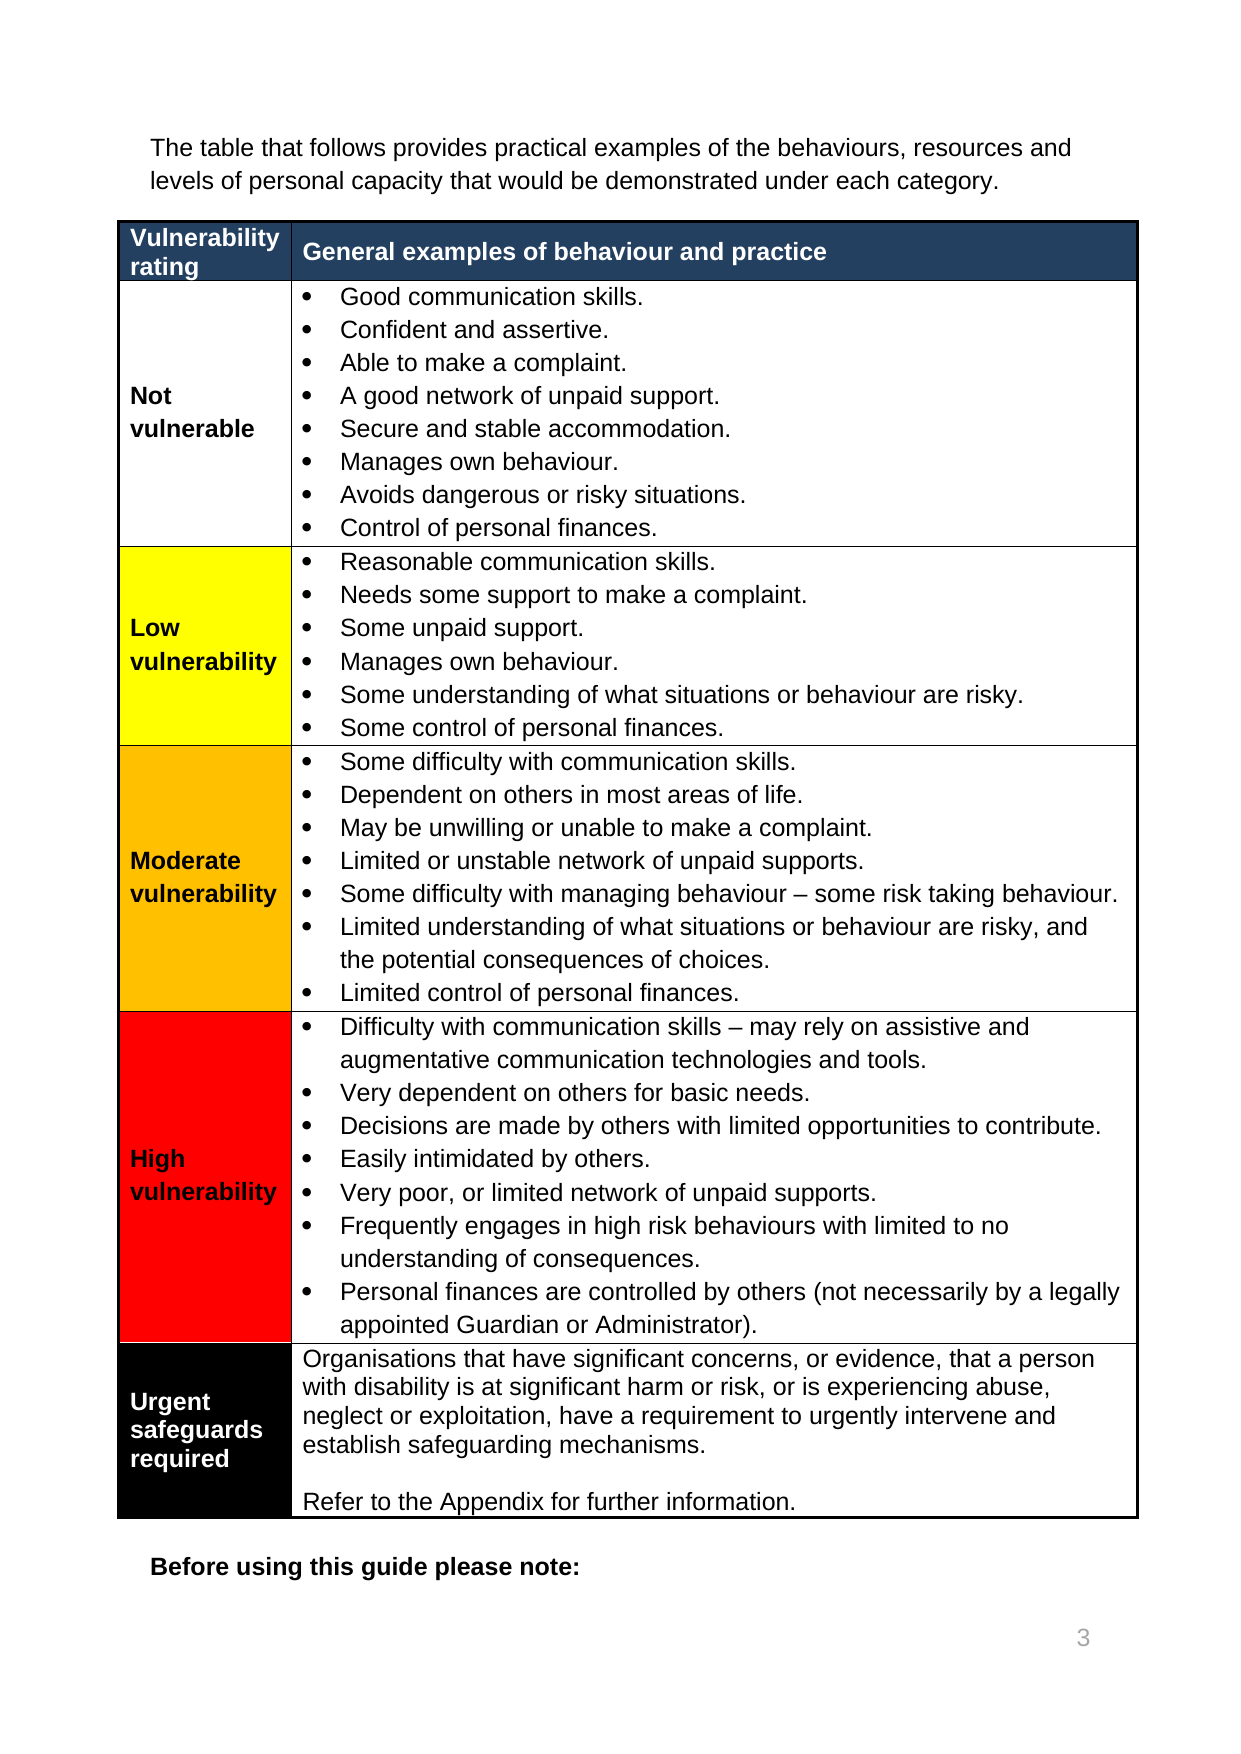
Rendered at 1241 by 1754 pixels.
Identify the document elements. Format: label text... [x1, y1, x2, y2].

table_cell Organisations that have significant concerns, or evidence, that a person with disability is at significant harm or risk, or is experiencing abuse, neglect or exploitation, have a requirement to urgently intervene and establish safeguarding mechanisms. Refer to the Appendix for further information. [292, 1344, 1136, 1516]
table_cell Good communication skills. Confident and assertive. Able to make a complaint. A good network of unpaid support. Secure and stable accommodation. Manages own behaviour. Avoids dangerous or risky situations. Control of personal finances. [292, 281, 1136, 546]
table_cell High vulnerability [120, 1012, 291, 1342]
table_cell Some difficulty with communication skills. Dependent on others in most areas of life. May be unwilling or unable to make a complaint. Limited or unstable network of unpaid supports. Some difficulty with managing behaviour – some risk taking behaviour. Limited understanding of what situations or behaviour are risky, and the potential consequences of choices. Limited control of personal finances. [292, 746, 1136, 1011]
table_cell Difficulty with communication skills – may rely on assistive and augmentative communication technologies and tools. Very dependent on others for basic needs. Decisions are made by others with limited opportunities to contribute. Easily intimidated by others. Very poor, or limited network of unpaid supports. Frequently engages in high risk behaviours with limited to no understanding of consequences. Personal finances are controlled by others (not necessarily by a legally appointed Guardian or Administrator). [292, 1012, 1136, 1342]
text Before using this guide please note: [150, 1552, 1090, 1581]
table_cell Low vulnerability [120, 547, 291, 745]
table_cell Reasonable communication skills. Needs some support to make a complaint. Some unpaid support. Manages own behaviour. Some understanding of what situations or behaviour are risky. Some control of personal finances. [292, 547, 1136, 745]
table_cell Urgent safeguards required [120, 1344, 291, 1516]
text The table that follows provides practical examples of the behaviours, resources and levels of personal capacity that would be demonstrated under each category. [150, 133, 1090, 195]
table_header Vulnerability rating [120, 223, 291, 280]
table_cell Moderate vulnerability [120, 746, 291, 1011]
table_header General examples of behaviour and practice [292, 223, 1136, 280]
table_cell Not vulnerable [120, 281, 291, 546]
